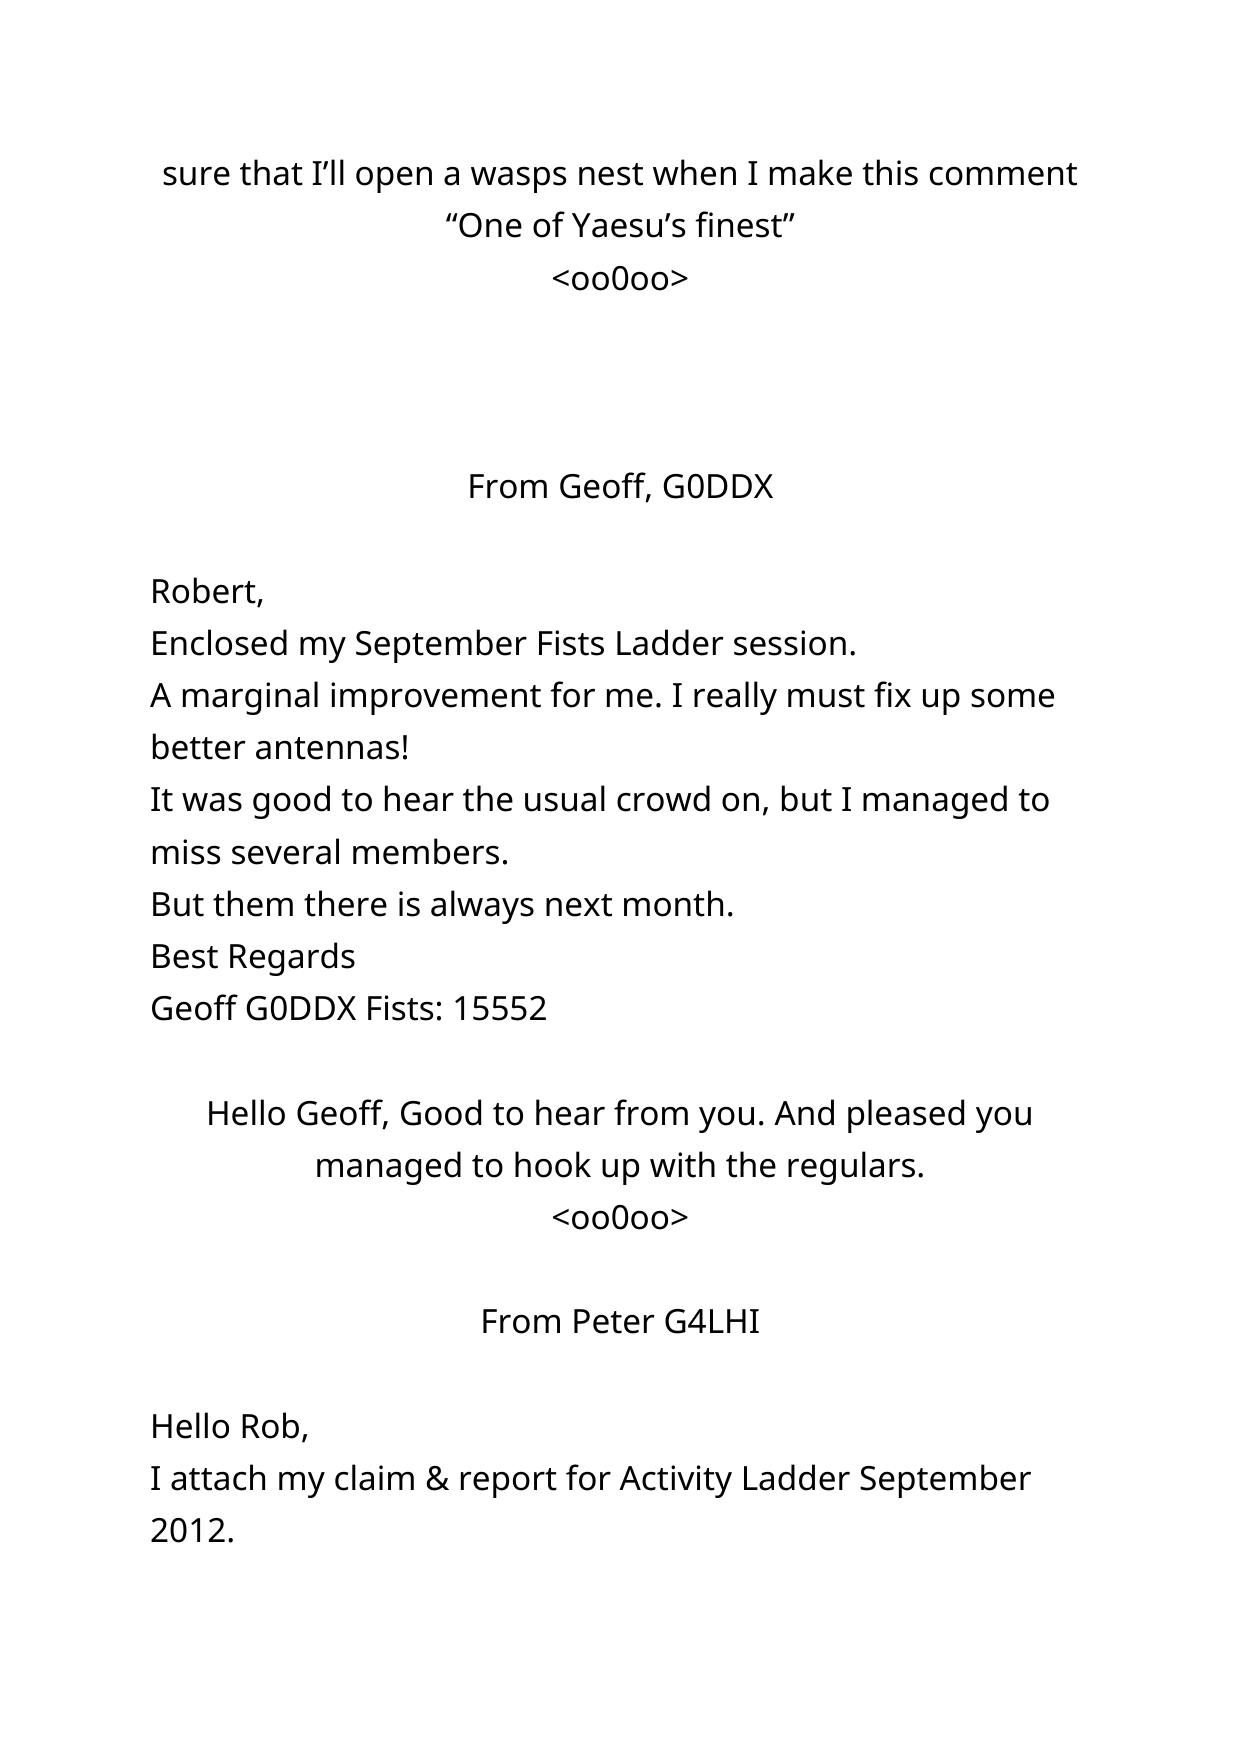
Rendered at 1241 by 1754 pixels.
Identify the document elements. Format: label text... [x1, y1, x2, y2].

text Best Regards [150, 933, 1090, 978]
text Hello Geoff, Good to hear from you. And pleased you managed to hook up with the regulars. [150, 1089, 1090, 1187]
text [150, 150, 1090, 248]
text A marginal improvement for me. I really must fix up some better antennas! [150, 672, 1090, 769]
text But them there is always next month. [150, 881, 1090, 926]
text Enclosed my September Fists Ladder session. [150, 620, 1090, 665]
text <oo0oo> [150, 1194, 1090, 1239]
text Robert, [150, 567, 1090, 613]
text Geoff G0DDX Fists: 15552 [150, 985, 1090, 1030]
text It was good to hear the usual crowd on, but I managed to miss several members. [150, 776, 1090, 874]
text Hello Rob, [150, 1402, 1090, 1448]
text From Peter G4LHI [150, 1298, 1090, 1343]
text From Geoff, G0DDX [150, 463, 1090, 508]
text <oo0oo> [150, 254, 1090, 300]
text I attach my claim & report for Activity Ladder September 2012. [150, 1455, 1090, 1552]
